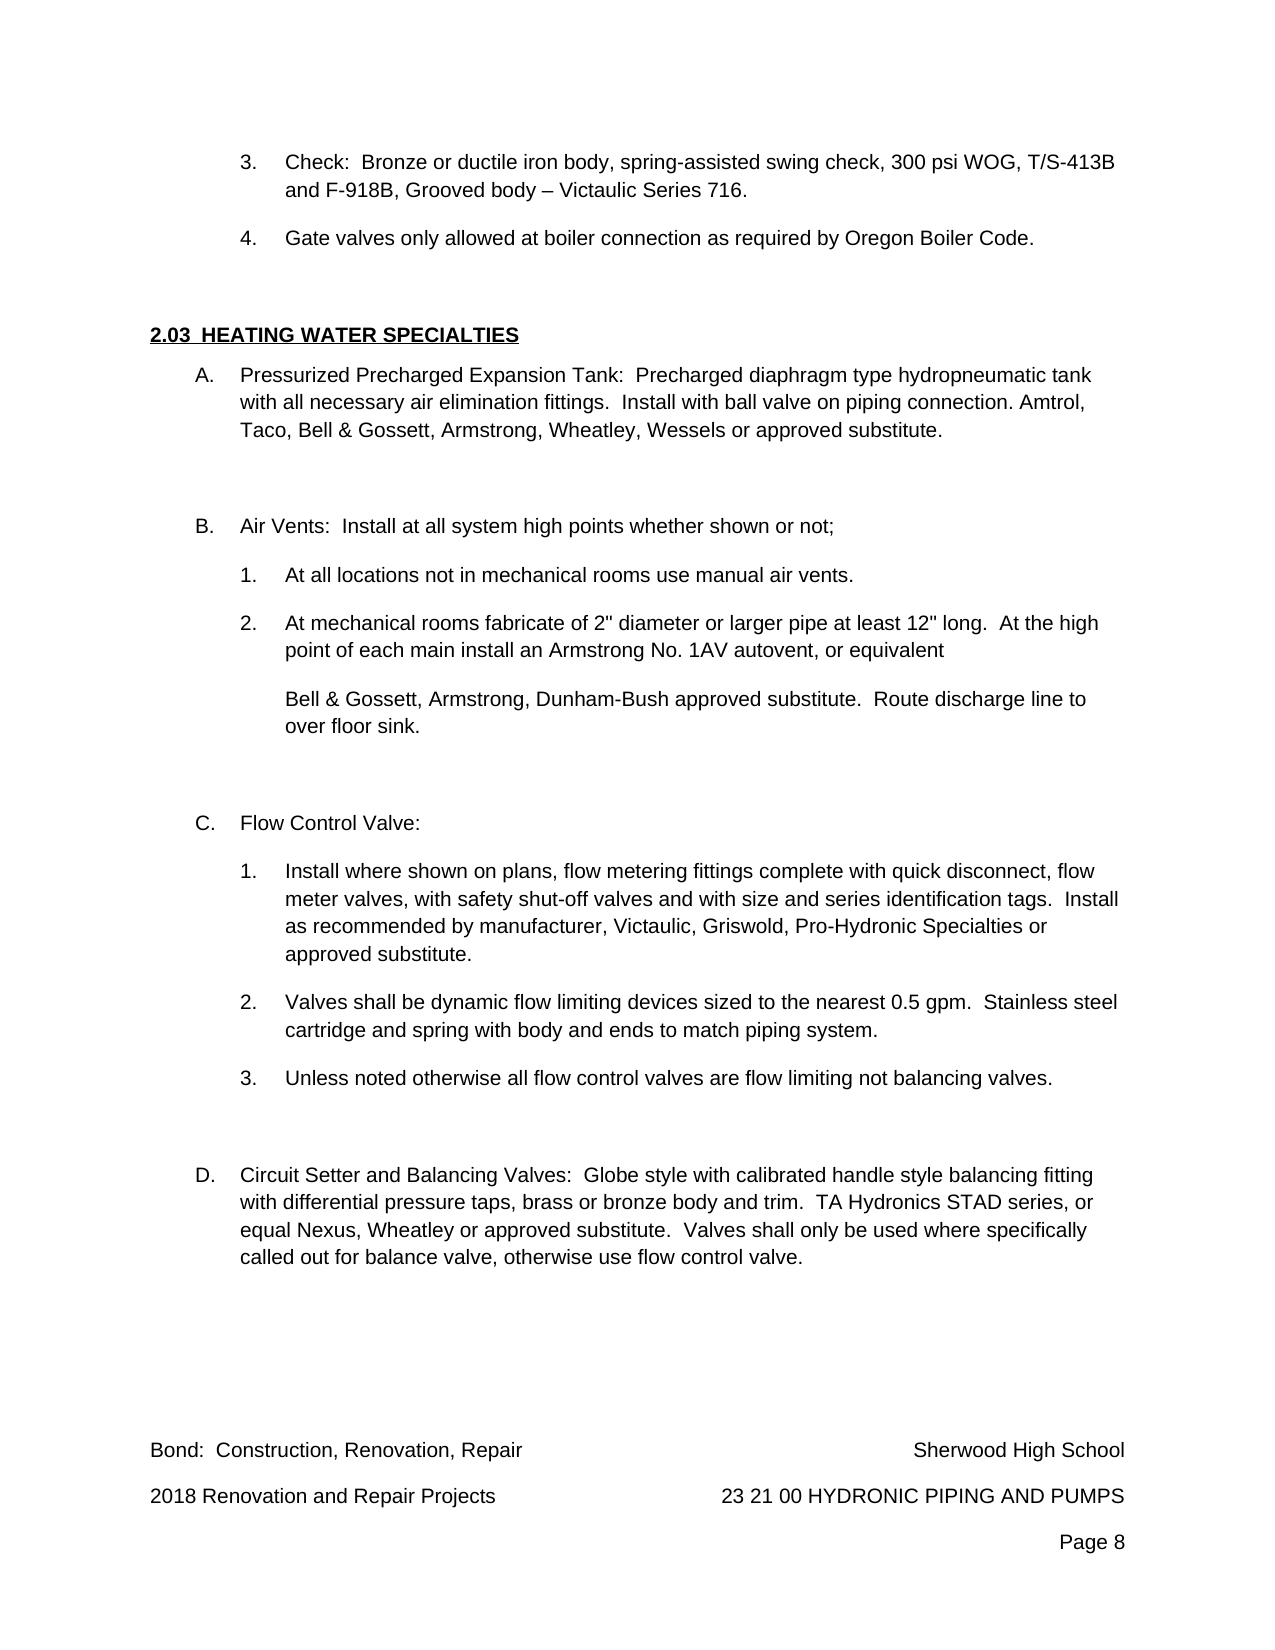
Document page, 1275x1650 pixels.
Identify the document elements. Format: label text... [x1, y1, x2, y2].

text B. Air Vents: Install at all system high points whether shown or not; [195, 514, 1125, 538]
text A. Pressurized Precharged Expansion Tank: Precharged diaphragm type hydropneumatic tank with all necessary air elimination fittings. Install with ball valve on piping connection. Amtrol, Taco, Bell & Gossett, Armstrong, Wheatley, Wessels or approved substitute. [195, 362, 1125, 441]
text 2. At mechanical rooms fabricate of 2" diameter or larger pipe at least 12" long. At the high point of each main install an Armstrong No. 1AV autovent, or equivalent [240, 611, 1125, 662]
text Bell & Gossett, Armstrong, Dunham-Bush approved substitute. Route discharge line to over floor sink. [240, 687, 1125, 738]
text 1. At all locations not in mechanical rooms use manual air vents. [240, 562, 1125, 586]
text D. Circuit Setter and Balancing Valves: Globe style with calibrated handle style balancing fitting with differential pressure taps, brass or bronze body and trim. TA Hydronics STAD series, or equal Nexus, Wheatley or approved substitute. Valves shall only be used where specifically called out for balance valve, otherwise use flow control valve. [195, 1162, 1125, 1269]
text 4. Gate valves only allowed at boiler connection as required by Oregon Boiler Code. [240, 226, 1125, 250]
text 2. Valves shall be dynamic flow limiting devices sized to the nearest 0.5 gpm. Stainless steel cartridge and spring with body and ends to match piping system. [240, 990, 1125, 1041]
text 1. Install where shown on plans, flow metering fittings complete with quick disconnect, flow meter valves, with safety shut-off valves and with size and series identification tags. Install as recommended by manufacturer, Victaulic, Griswold, Pro-Hydronic Specialties or approved substitute. [240, 859, 1125, 966]
text 3. Unless noted otherwise all flow control valves are flow limiting not balancing valves. [240, 1066, 1125, 1090]
text C. Flow Control Valve: [195, 811, 1125, 835]
text 2.03 HEATING WATER SPECIALTIES [150, 322, 1125, 346]
text 3. Check: Bronze or ductile iron body, spring-assisted swing check, 300 psi WOG, T/S-413B and F-918B, Grooved body – Victaulic Series 716. [240, 150, 1125, 201]
